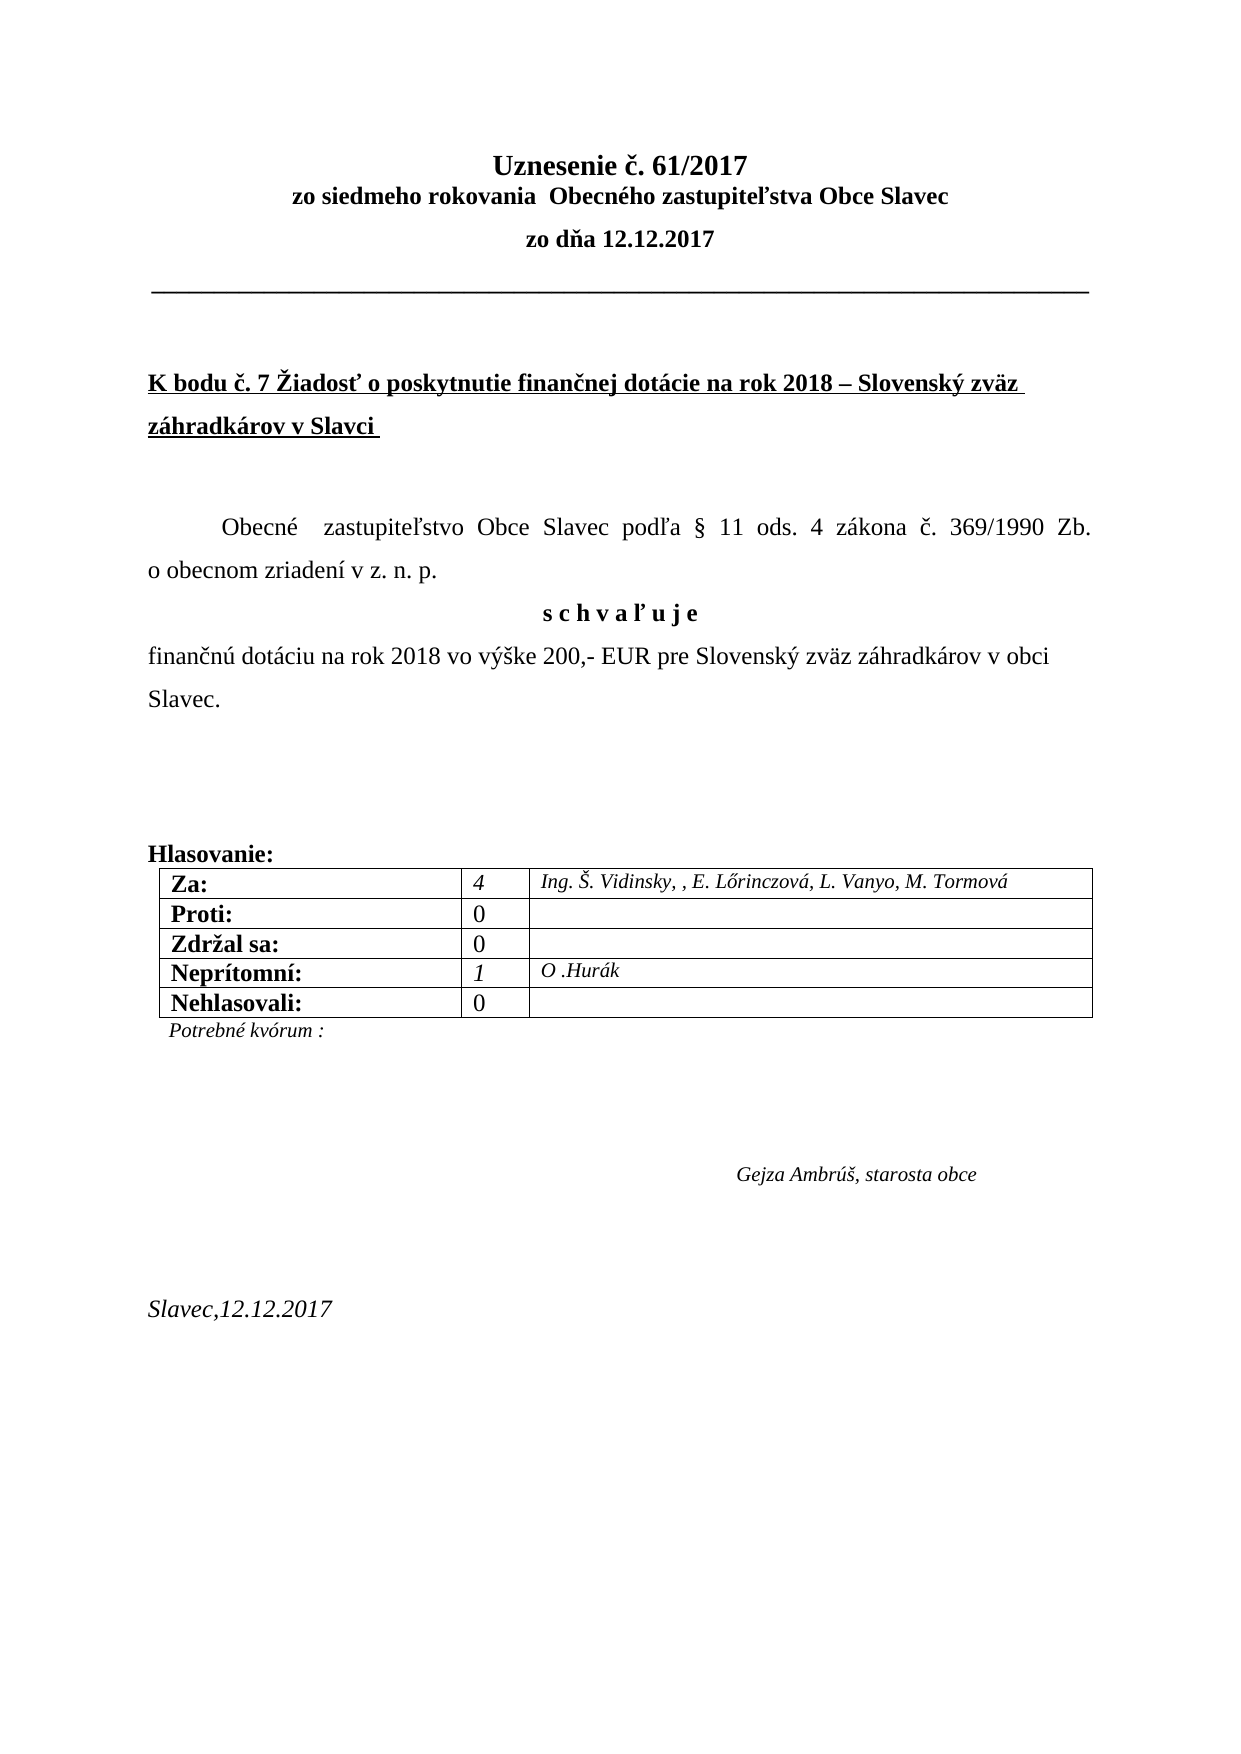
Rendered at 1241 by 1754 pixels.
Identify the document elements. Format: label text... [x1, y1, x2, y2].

table_cell Nehlasovali: [160, 988, 461, 1017]
text Obecné zastupiteľstvo Obce Slavec podľa § 11 ods. 4 zákona č. 369/1990 Zb. o obecnom zriadení v z. n. p. [148, 512, 1093, 584]
table_cell [530, 988, 1092, 1017]
text Hlasovanie: [148, 839, 1093, 868]
text finančnú dotáciu na rok 2018 vo výške 200,- EUR pre Slovenský zväz záhradkárov v obci Slavec. [148, 641, 1093, 713]
text K bodu č. 7 Žiadosť o poskytnutie finančnej dotácie na rok 2018 – Slovenský zväz záhradkárov v Slavci [148, 368, 1093, 440]
text s c h v a ľ u j e [148, 598, 1093, 627]
table_cell Zdržal sa: [160, 929, 461, 957]
table_cell [530, 899, 1092, 928]
table_header 4 [462, 869, 529, 898]
table_cell O .Hurák [530, 959, 1092, 987]
table_header Ing. Š. Vidinsky, , E. Lőrinczová, L. Vanyo, M. Tormová [530, 869, 1092, 898]
table_cell 1 [462, 959, 529, 987]
table_cell 0 [462, 929, 529, 957]
text zo dňa 12.12.2017 [148, 224, 1093, 253]
text Potrebné kvórum : [148, 1018, 1093, 1042]
table_cell Neprítomní: [160, 959, 461, 987]
table_cell Proti: [160, 899, 461, 928]
text Slavec,12.12.2017 [148, 1294, 1093, 1322]
table_header Za: [160, 869, 461, 898]
text Uznesenie č. 61/2017 [148, 148, 1093, 181]
text ___________________________________________________________________________ [148, 267, 1093, 296]
table_cell 0 [462, 988, 529, 1017]
text zo siedmeho rokovania Obecného zastupiteľstva Obce Slavec [148, 181, 1093, 210]
table_cell 0 [462, 899, 529, 928]
text Gejza Ambrúš, starosta obce [148, 1162, 1093, 1186]
table_cell [530, 929, 1092, 957]
